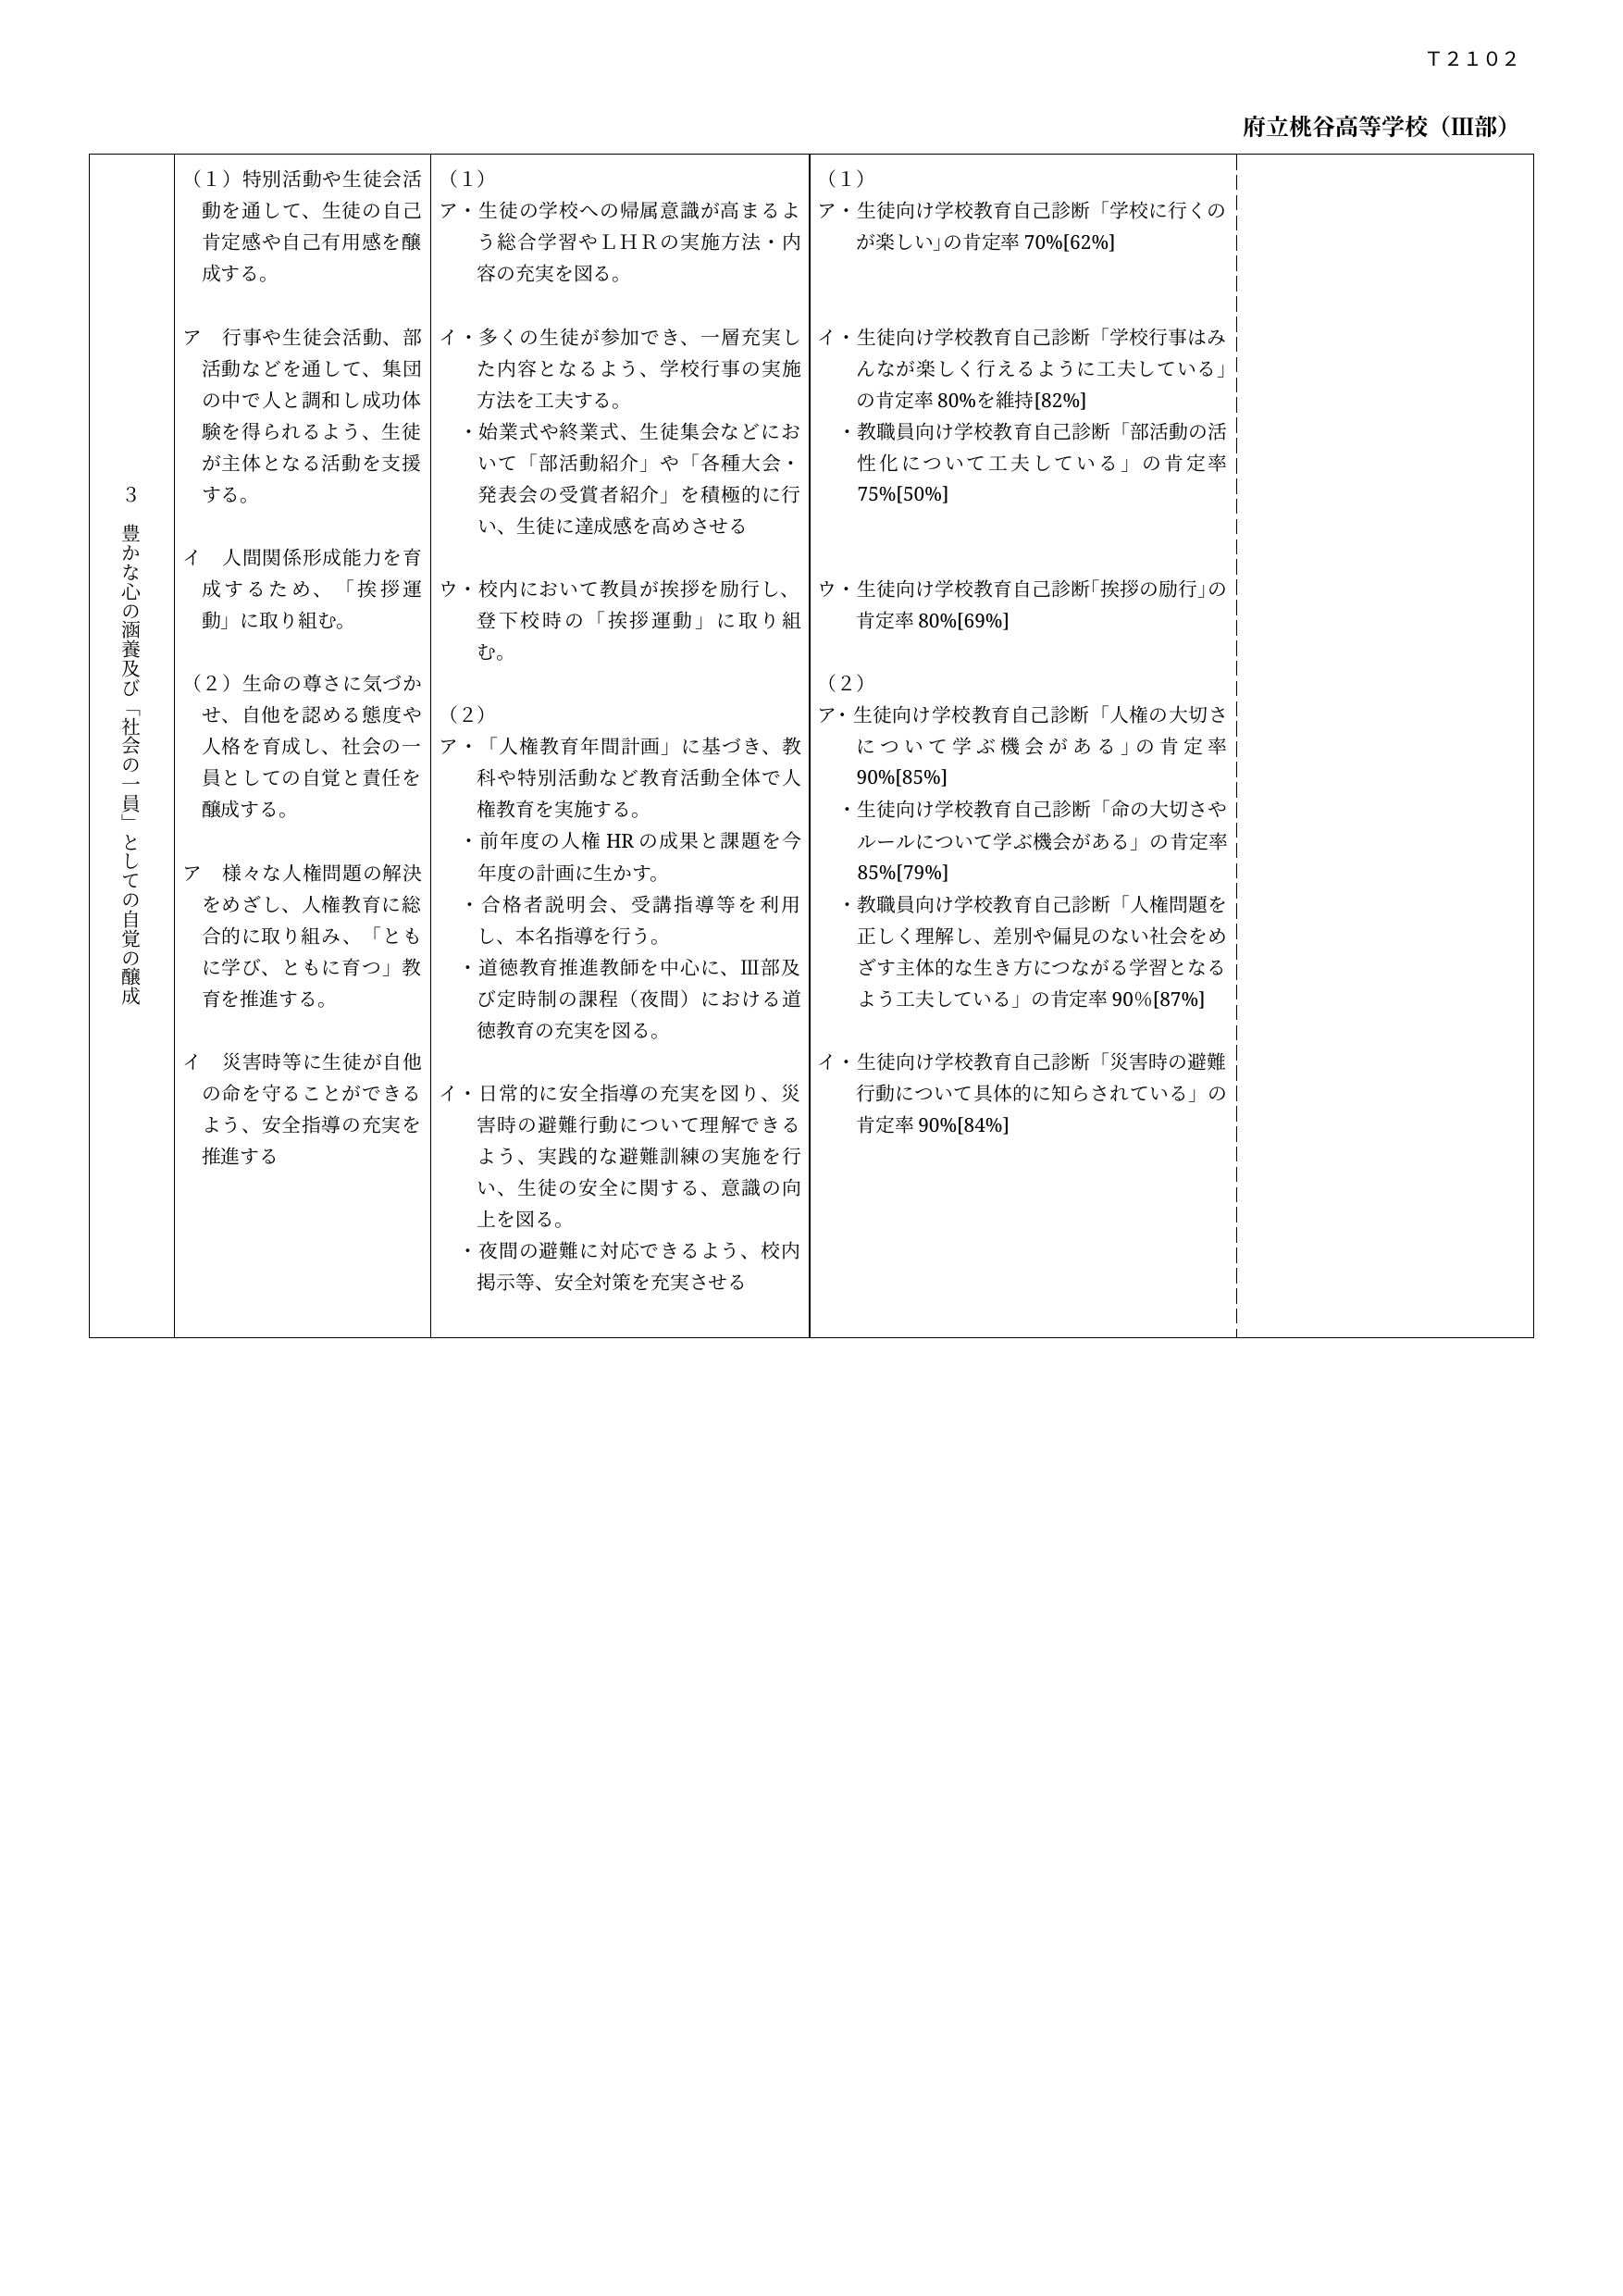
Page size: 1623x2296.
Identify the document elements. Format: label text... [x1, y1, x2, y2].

table_cell ３ 豊かな心の涵養及び「社会の一員」としての自覚の醸成 [90, 155, 174, 1337]
table_cell （１） ア・生徒向け学校教育自己診断「学校に行くのが楽しい｣の肯定率70%[62%] イ・生徒向け学校教育自己診断「学校行事はみんなが楽しく行えるように工夫している｣の肯定率80%を維持[82%] ・教職員向け学校教育自己診断「部活動の活性化について工夫している」の肯定率75%[50%] ウ・生徒向け学校教育自己診断｢挨拶の励行｣の肯定率80%[69%] （２） ア･ 生徒向け学校教育自己診断「人権の大切さについて学ぶ機会がある｣の肯定率90%[85%] ・生徒向け学校教育自己診断「命の大切さやルールについて学ぶ機会がある」の肯定率85%[79%] ・教職員向け学校教育自己診断「人権問題を正しく理解し、差別や偏見のない社会をめざす主体的な生き方につながる学習となるよう工夫している」の肯定率90％[87%] イ・生徒向け学校教育自己診断「災害時の避難行動について具体的に知らされている」の肯定率90%[84%] [811, 155, 1236, 1337]
table_cell （１） ア・生徒の学校への帰属意識が高まるよう総合学習やＬＨＲの実施方法・内容の充実を図る。 イ・多くの生徒が参加でき、一層充実した内容となるよう、学校行事の実施方法を工夫する。 ・始業式や終業式、生徒集会などにおいて「部活動紹介」や「各種大会・発表会の受賞者紹介」を積極的に行い、生徒に達成感を高めさせる ウ・校内において教員が挨拶を励行し、登下校時の「挨拶運動」に取り組む。 （２） ア・「人権教育年間計画」に基づき、教科や特別活動など教育活動全体で人権教育を実施する。 ・前年度の人権HRの成果と課題を今年度の計画に生かす。 ・合格者説明会、受講指導等を利用し、本名指導を行う。 ・道徳教育推進教師を中心に、Ⅲ部及び定時制の課程（夜間）における道徳教育の充実を図る。 イ・日常的に安全指導の充実を図り、災害時の避難行動について理解できるよう、実践的な避難訓練の実施を行い、生徒の安全に関する、意識の向上を図る。 ・夜間の避難に対応できるよう、校内掲示等、安全対策を充実させる [431, 155, 809, 1337]
table_cell [1236, 155, 1533, 1337]
table_cell （１）特別活動や生徒会活動を通して、生徒の自己肯定感や自己有用感を醸成する。 ア 行事や生徒会活動、部活動などを通して、集団の中で人と調和し成功体験を得られるよう、生徒が主体となる活動を支援する。 イ 人間関係形成能力を育成するため、「挨拶運動」に取り組む。 （２）生命の尊さに気づかせ、自他を認める態度や人格を育成し、社会の一員としての自覚と責任を醸成する。 ア 様々な人権問題の解決をめざし、人権教育に総合的に取り組み、「ともに学び、ともに育つ」教育を推進する。 イ 災害時等に生徒が自他の命を守ることができるよう、安全指導の充実を推進する [175, 155, 430, 1337]
